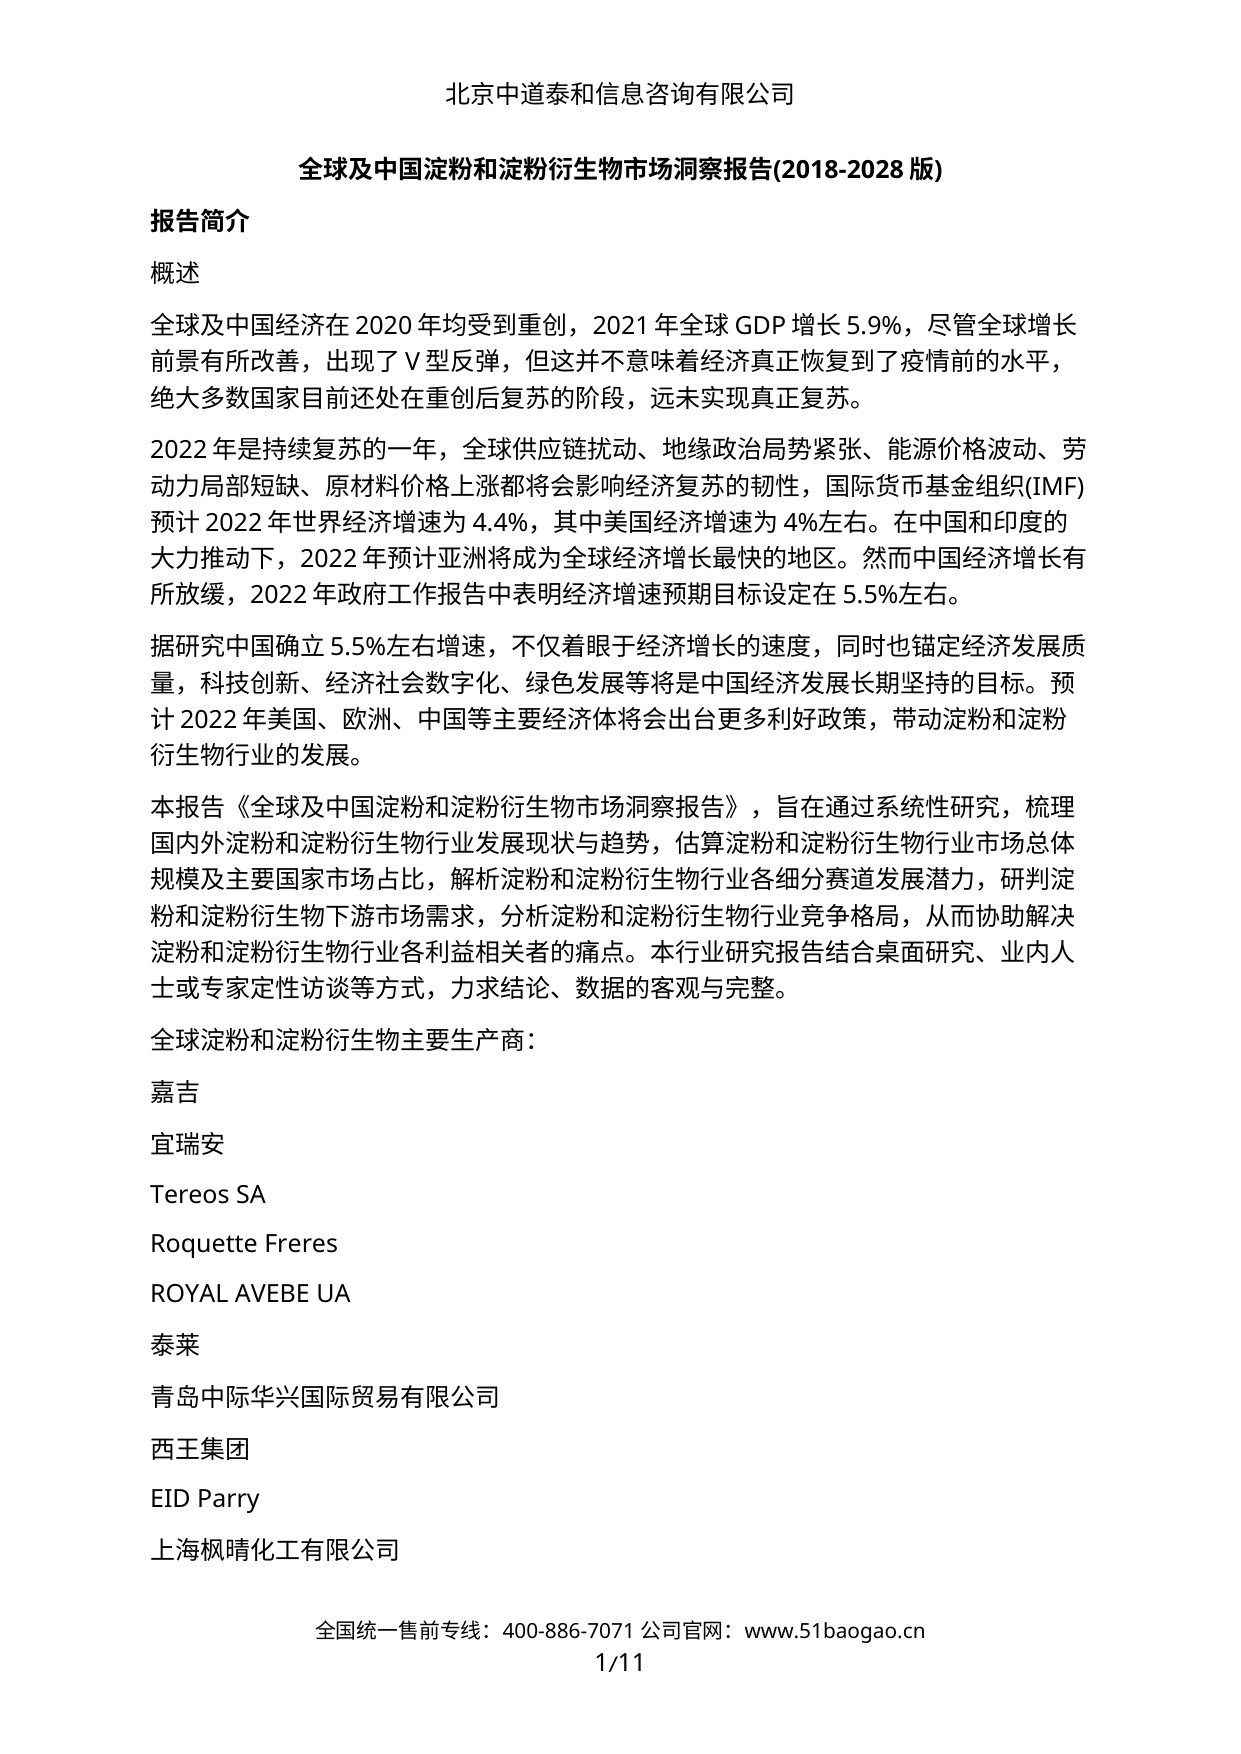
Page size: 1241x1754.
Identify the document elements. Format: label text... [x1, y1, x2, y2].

text 据研究中国确立5.5%左右增速，不仅着眼于经济增长的速度，同时也锚定经济发展质量，科技创新、经济社会数字化、绿色发展等将是中国经济发展长期坚持的目标。预计2022年美国、欧洲、中国等主要经济体将会出台更多利好政策，带动淀粉和淀粉衍生物行业的发展。 [150, 627, 1090, 772]
text 全球淀粉和淀粉衍生物主要生产商： [150, 1021, 1090, 1057]
text 青岛中际华兴国际贸易有限公司 [150, 1377, 1090, 1413]
text Roquette Freres [150, 1226, 1090, 1260]
text 全球及中国淀粉和淀粉衍生物市场洞察报告(2018-2028版) [150, 150, 1090, 186]
text 宜瑞安 [150, 1124, 1090, 1161]
text EID Parry [150, 1481, 1090, 1515]
text 本报告《全球及中国淀粉和淀粉衍生物市场洞察报告》，旨在通过系统性研究，梳理国内外淀粉和淀粉衍生物行业发展现状与趋势，估算淀粉和淀粉衍生物行业市场总体规模及主要国家市场占比，解析淀粉和淀粉衍生物行业各细分赛道发展潜力，研判淀粉和淀粉衍生物下游市场需求，分析淀粉和淀粉衍生物行业竞争格局，从而协助解决淀粉和淀粉衍生物行业各利益相关者的痛点。本行业研究报告结合桌面研究、业内人士或专家定性访谈等方式，力求结论、数据的客观与完整。 [150, 787, 1090, 1005]
text 西王集团 [150, 1429, 1090, 1465]
text 概述 [150, 254, 1090, 290]
text 报告简介 [150, 202, 1090, 238]
text ROYAL AVEBE UA [150, 1276, 1090, 1310]
text 2022年是持续复苏的一年，全球供应链扰动、地缘政治局势紧张、能源价格波动、劳动力局部短缺、原材料价格上涨都将会影响经济复苏的韧性，国际货币基金组织(IMF)预计2022年世界经济增速为4.4%，其中美国经济增速为4%左右。在中国和印度的大力推动下，2022年预计亚洲将成为全球经济增长最快的地区。然而中国经济增长有所放缓，2022年政府工作报告中表明经济增速预期目标设定在5.5%左右。 [150, 430, 1090, 611]
text Tereos SA [150, 1176, 1090, 1210]
text 泰莱 [150, 1325, 1090, 1362]
text 上海枫晴化工有限公司 [150, 1531, 1090, 1567]
text 全球及中国经济在2020年均受到重创，2021年全球GDP增长5.9%，尽管全球增长前景有所改善，出现了V型反弹，但这并不意味着经济真正恢复到了疫情前的水平，绝大多数国家目前还处在重创后复苏的阶段，远未实现真正复苏。 [150, 306, 1090, 414]
text 嘉吉 [150, 1072, 1090, 1109]
